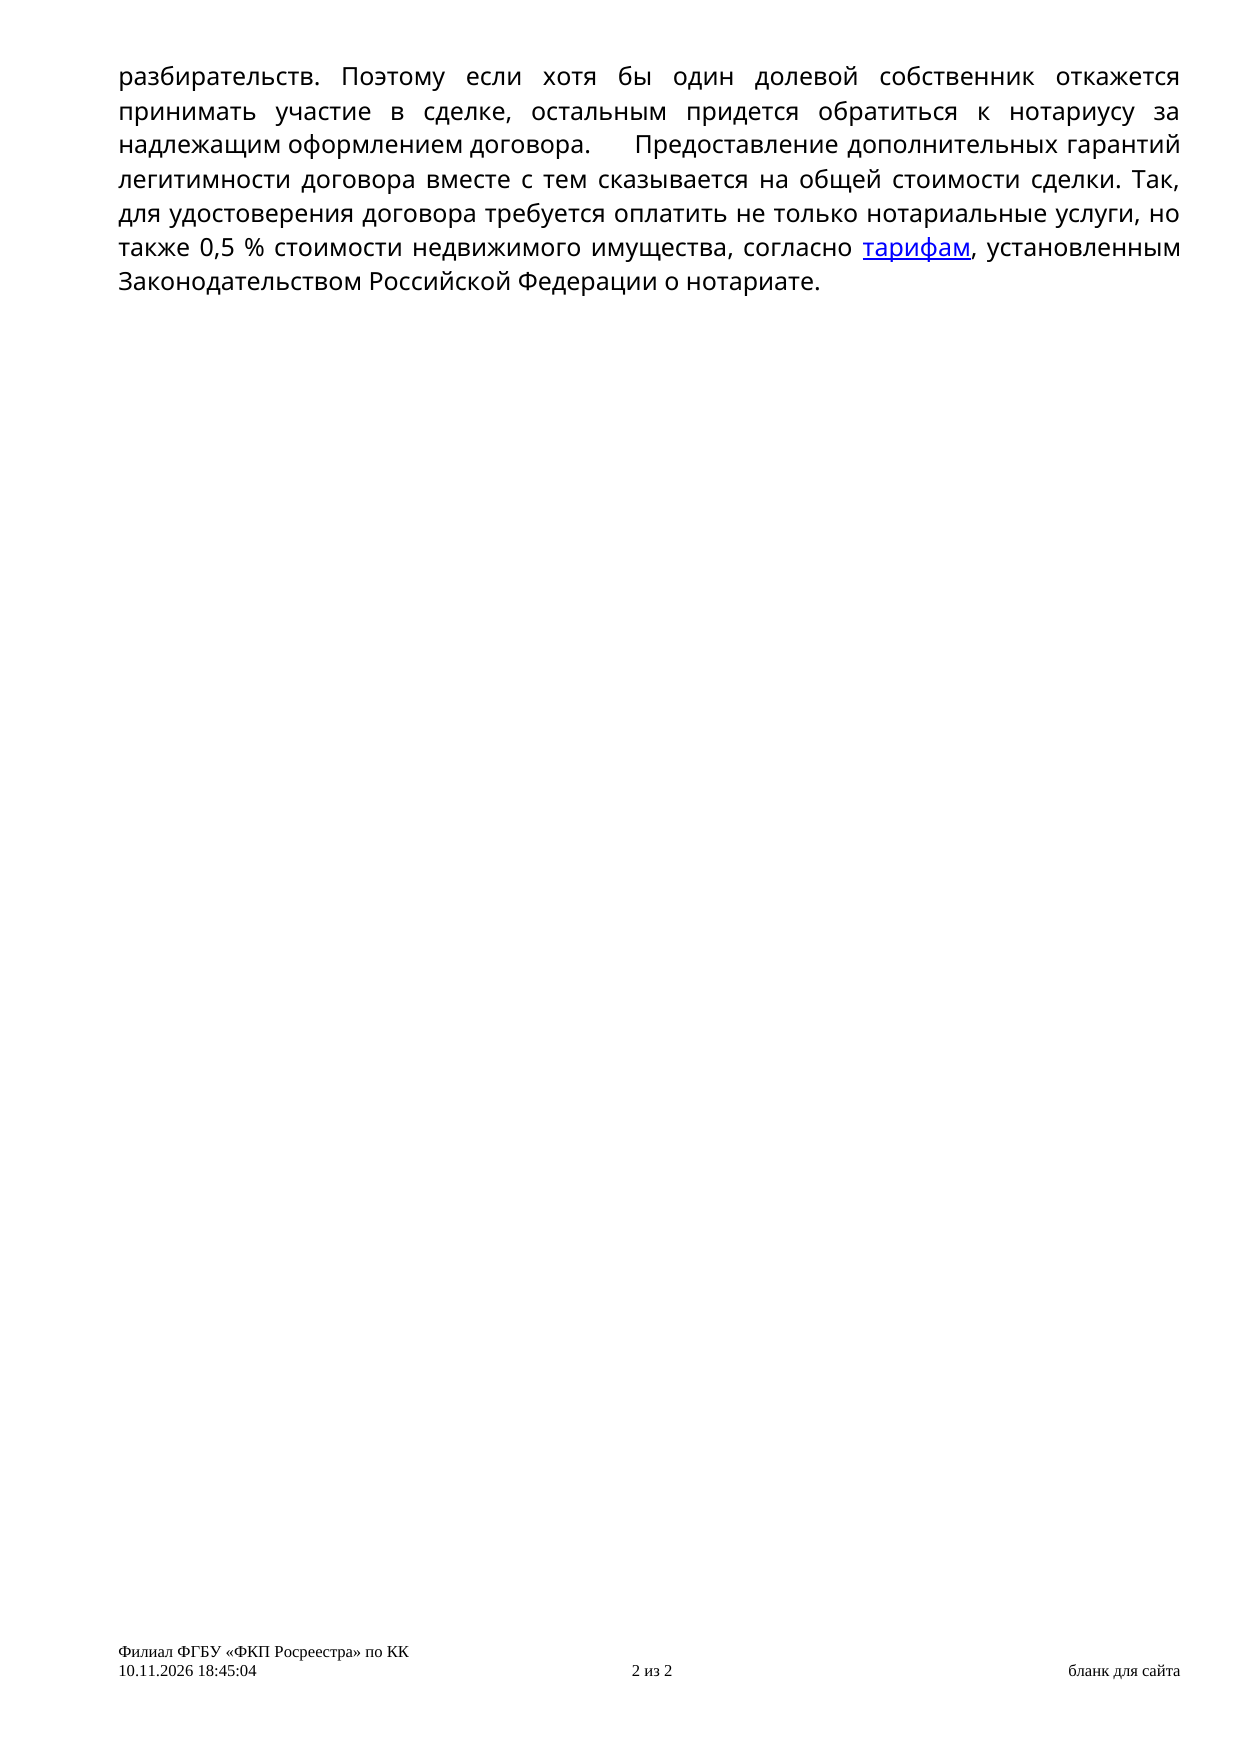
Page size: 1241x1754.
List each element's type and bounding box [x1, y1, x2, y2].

text [118, 59, 1181, 297]
